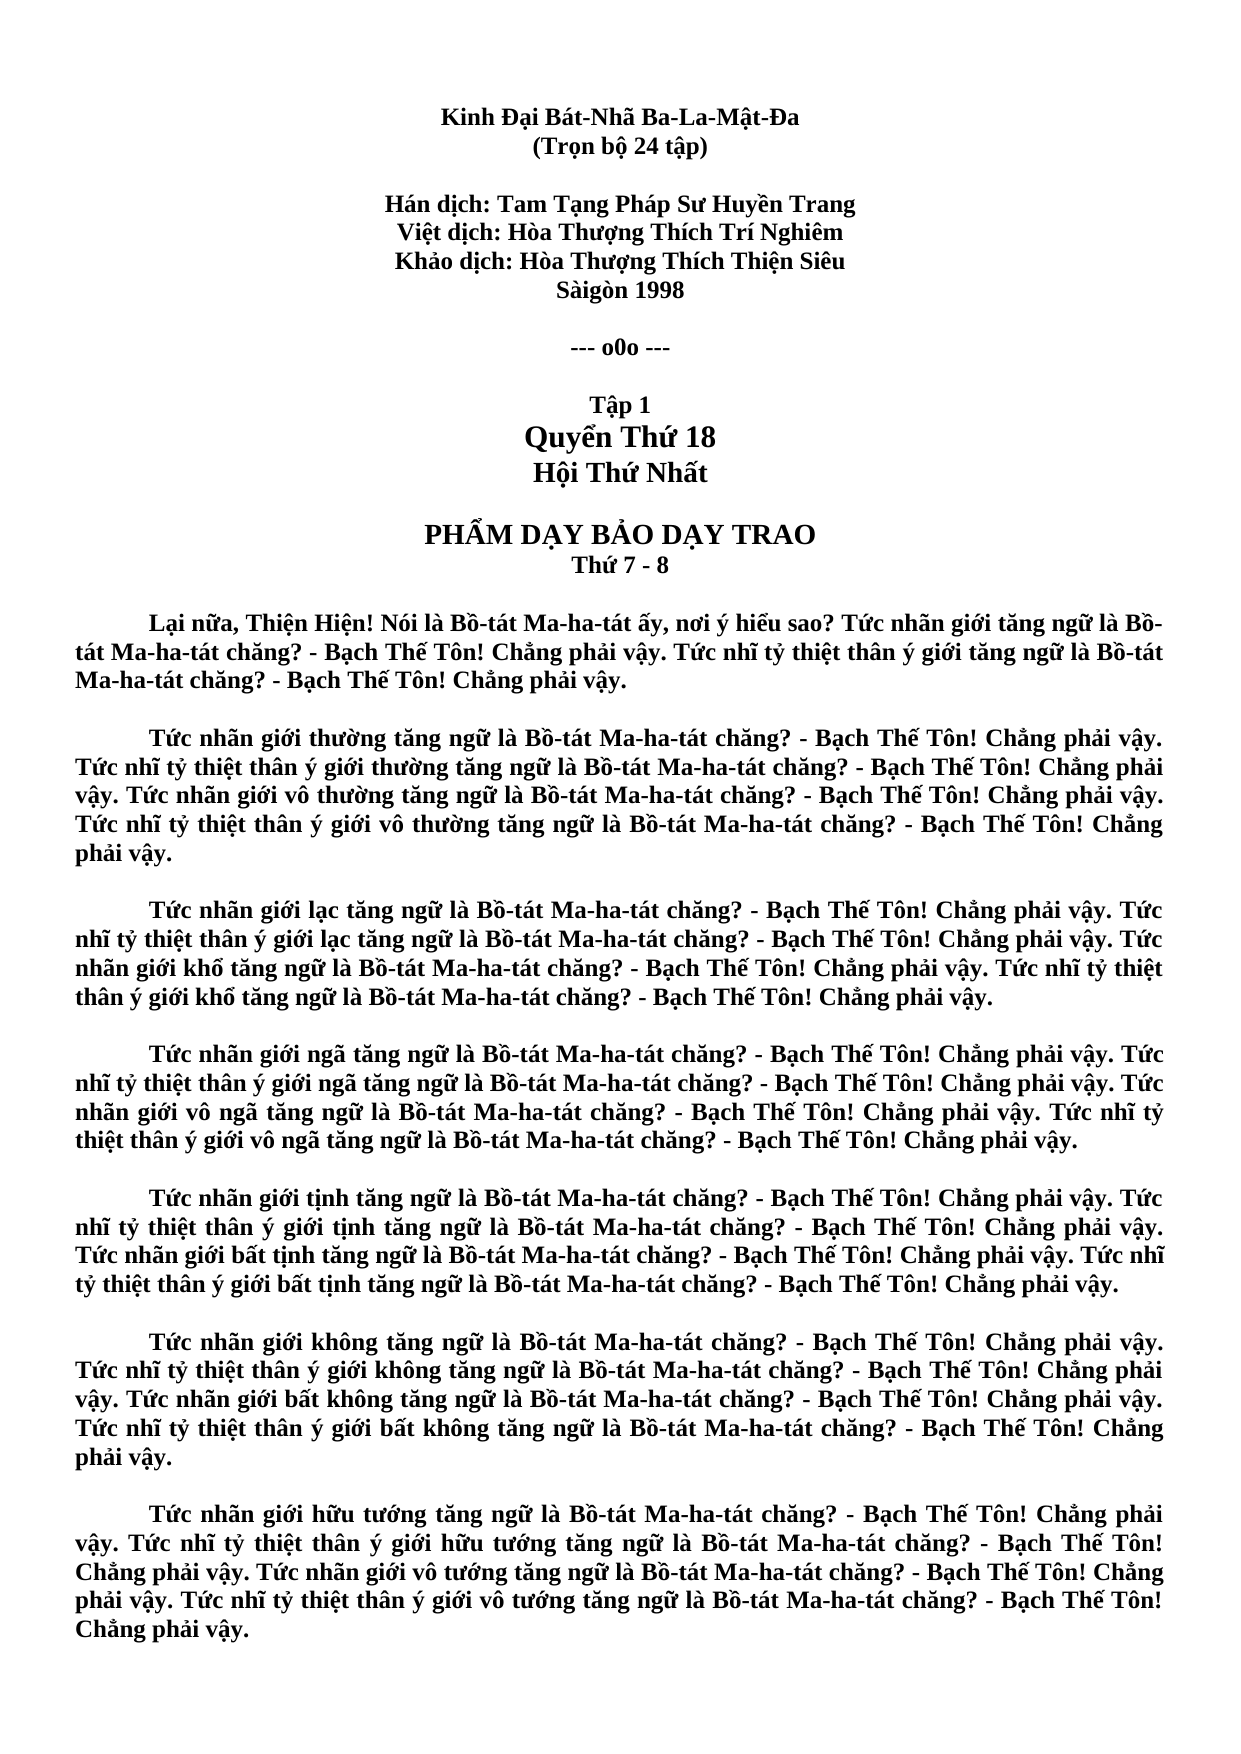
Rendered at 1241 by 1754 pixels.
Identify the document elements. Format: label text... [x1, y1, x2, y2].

text Kinh Đại Bát-Nhã Ba-La-Mật-Đa [75, 102, 1165, 131]
text --- o0o --- [75, 332, 1165, 361]
text Khảo dịch: Hòa Thượng Thích Thiện Siêu [75, 246, 1165, 275]
text Lại nữa, Thiện Hiện! Nói là Bồ-tát Ma-ha-tát ấy, nơi ý hiểu sao? Tức nhãn giới tăng ngữ là Bồ-tát Ma-ha-tát chăng? - Bạch Thế Tôn! Chẳng phải vậy. Tức nhĩ tỷ thiệt thân ý giới tăng ngữ là Bồ-tát Ma-ha-tát chăng? - Bạch Thế Tôn! Chẳng phải vậy. [75, 608, 1165, 694]
text Quyển Thứ 18 [75, 419, 1165, 455]
text Hội Thứ Nhất [75, 455, 1165, 488]
text Thứ 7 - 8 [75, 551, 1165, 579]
text Tức nhãn giới tịnh tăng ngữ là Bồ-tát Ma-ha-tát chăng? - Bạch Thế Tôn! Chẳng phải vậy. Tức nhĩ tỷ thiệt thân ý giới tịnh tăng ngữ là Bồ-tát Ma-ha-tát chăng? - Bạch Thế Tôn! Chẳng phải vậy. Tức nhãn giới bất tịnh tăng ngữ là Bồ-tát Ma-ha-tát chăng? - Bạch Thế Tôn! Chẳng phải vậy. Tức nhĩ tỷ thiệt thân ý giới bất tịnh tăng ngữ là Bồ-tát Ma-ha-tát chăng? - Bạch Thế Tôn! Chẳng phải vậy. [75, 1183, 1165, 1298]
text Tức nhãn giới ngã tăng ngữ là Bồ-tát Ma-ha-tát chăng? - Bạch Thế Tôn! Chẳng phải vậy. Tức nhĩ tỷ thiệt thân ý giới ngã tăng ngữ là Bồ-tát Ma-ha-tát chăng? - Bạch Thế Tôn! Chẳng phải vậy. Tức nhãn giới vô ngã tăng ngữ là Bồ-tát Ma-ha-tát chăng? - Bạch Thế Tôn! Chẳng phải vậy. Tức nhĩ tỷ thiệt thân ý giới vô ngã tăng ngữ là Bồ-tát Ma-ha-tát chăng? - Bạch Thế Tôn! Chẳng phải vậy. [75, 1039, 1165, 1154]
text (Trọn bộ 24 tập) [75, 131, 1165, 160]
text Tức nhãn giới hữu tướng tăng ngữ là Bồ-tát Ma-ha-tát chăng? - Bạch Thế Tôn! Chẳng phải vậy. Tức nhĩ tỷ thiệt thân ý giới hữu tướng tăng ngữ là Bồ-tát Ma-ha-tát chăng? - Bạch Thế Tôn! Chẳng phải vậy. Tức nhãn giới vô tướng tăng ngữ là Bồ-tát Ma-ha-tát chăng? - Bạch Thế Tôn! Chẳng phải vậy. Tức nhĩ tỷ thiệt thân ý giới vô tướng tăng ngữ là Bồ-tát Ma-ha-tát chăng? - Bạch Thế Tôn! Chẳng phải vậy. [75, 1499, 1165, 1643]
text Tức nhãn giới lạc tăng ngữ là Bồ-tát Ma-ha-tát chăng? - Bạch Thế Tôn! Chẳng phải vậy. Tức nhĩ tỷ thiệt thân ý giới lạc tăng ngữ là Bồ-tát Ma-ha-tát chăng? - Bạch Thế Tôn! Chẳng phải vậy. Tức nhãn giới khổ tăng ngữ là Bồ-tát Ma-ha-tát chăng? - Bạch Thế Tôn! Chẳng phải vậy. Tức nhĩ tỷ thiệt thân ý giới khổ tăng ngữ là Bồ-tát Ma-ha-tát chăng? - Bạch Thế Tôn! Chẳng phải vậy. [75, 896, 1165, 1011]
text Việt dịch: Hòa Thượng Thích Trí Nghiêm [75, 217, 1165, 246]
text Tức nhãn giới thường tăng ngữ là Bồ-tát Ma-ha-tát chăng? - Bạch Thế Tôn! Chẳng phải vậy. Tức nhĩ tỷ thiệt thân ý giới thường tăng ngữ là Bồ-tát Ma-ha-tát chăng? - Bạch Thế Tôn! Chẳng phải vậy. Tức nhãn giới vô thường tăng ngữ là Bồ-tát Ma-ha-tát chăng? - Bạch Thế Tôn! Chẳng phải vậy. Tức nhĩ tỷ thiệt thân ý giới vô thường tăng ngữ là Bồ-tát Ma-ha-tát chăng? - Bạch Thế Tôn! Chẳng phải vậy. [75, 723, 1165, 867]
text PHẨM DẠY BẢO DẠY TRAO [75, 517, 1165, 551]
text Tập 1 [75, 390, 1165, 419]
text Sàigòn 1998 [75, 275, 1165, 304]
text Hán dịch: Tam Tạng Pháp Sư Huyền Trang [75, 189, 1165, 217]
text Tức nhãn giới không tăng ngữ là Bồ-tát Ma-ha-tát chăng? - Bạch Thế Tôn! Chẳng phải vậy. Tức nhĩ tỷ thiệt thân ý giới không tăng ngữ là Bồ-tát Ma-ha-tát chăng? - Bạch Thế Tôn! Chẳng phải vậy. Tức nhãn giới bất không tăng ngữ là Bồ-tát Ma-ha-tát chăng? - Bạch Thế Tôn! Chẳng phải vậy. Tức nhĩ tỷ thiệt thân ý giới bất không tăng ngữ là Bồ-tát Ma-ha-tát chăng? - Bạch Thế Tôn! Chẳng phải vậy. [75, 1327, 1165, 1471]
